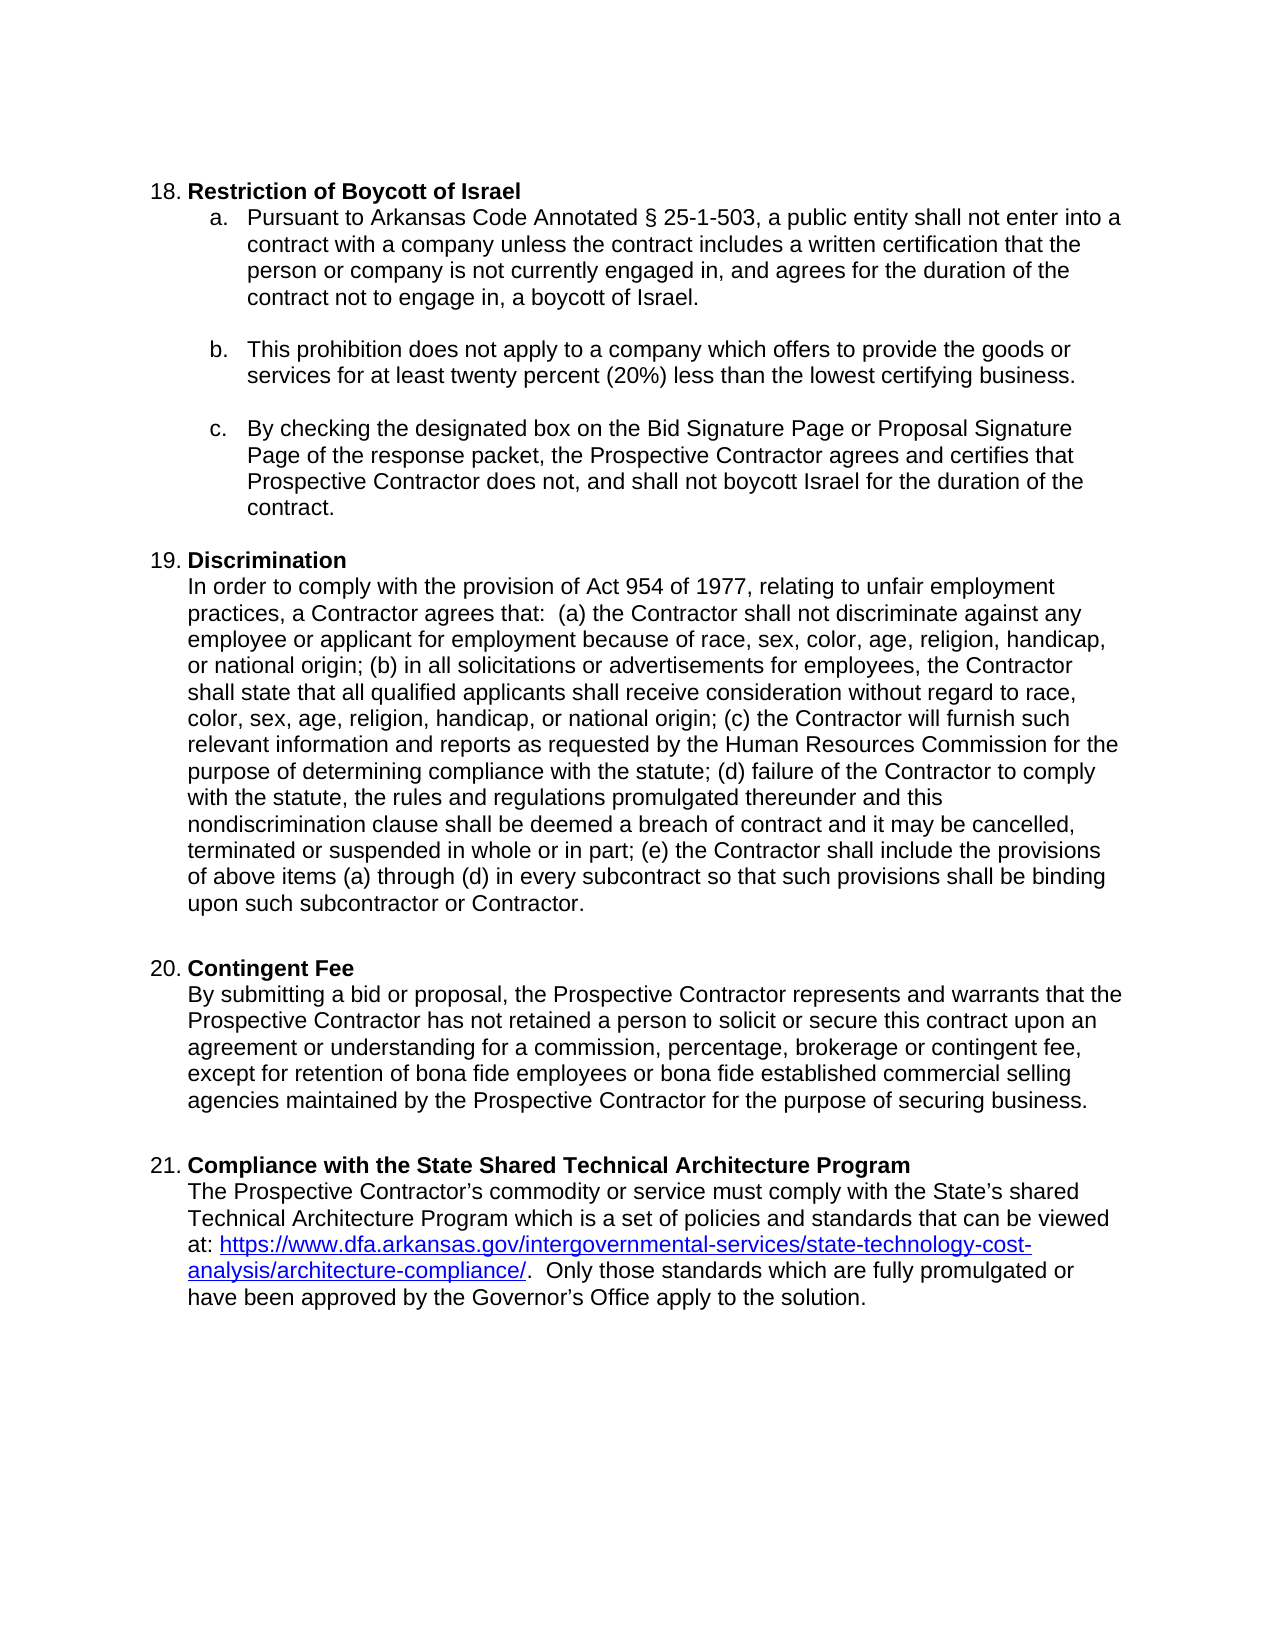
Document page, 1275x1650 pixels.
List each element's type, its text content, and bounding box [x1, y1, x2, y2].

list Compliance with the State Shared Technical Architecture Program [150, 1152, 1125, 1178]
list Pursuant to Arkansas Code Annotated § 25-1-503, a public entity shall not enter into a contract with a company unless the contract includes a written certification that the person or company is not currently engaged in, and agrees for the duration of the contract not to engage in, a boycott of Israel. [209, 204, 1125, 310]
list Restriction of Boycott of Israel [150, 178, 1125, 204]
text The Prospective Contractor’s commodity or service must comply with the State’s shared Technical Architecture Program which is a set of policies and standards that can be viewed at: https://www.dfa.arkansas.gov/intergovernmental-services/state-technology-cost-analysis/architecture-compliance/. Only those standards which are fully promulgated or have been approved by the Governor’s Office apply to the solution. [187, 1178, 1125, 1310]
list This prohibition does not apply to a company which offers to provide the goods or services for at least twenty percent (20%) less than the lowest certifying business. [209, 336, 1125, 389]
list By submitting a bid or proposal, the Prospective Contractor represents and warrants that the Prospective Contractor has not retained a person to solicit or secure this contract upon an agreement or understanding for a commission, percentage, brokerage or contingent fee, except for retention of bona fide employees or bona fide established commercial selling agencies maintained by the Prospective Contractor for the purpose of securing business. [187, 981, 1125, 1113]
list By checking the designated box on the Bid Signature Page or Proposal Signature Page of the response packet, the Prospective Contractor agrees and certifies that Prospective Contractor does not, and shall not boycott Israel for the duration of the contract. [209, 415, 1125, 521]
list Discrimination [150, 547, 1125, 573]
list In order to comply with the provision of Act 954 of 1977, relating to unfair employment practices, a Contractor agrees that: (a) the Contractor shall not discriminate against any employee or applicant for employment because of race, sex, color, age, religion, handicap, or national origin; (b) in all solicitations or advertisements for employees, the Contractor shall state that all qualified applicants shall receive consideration without regard to race, color, sex, age, religion, handicap, or national origin; (c) the Contractor will furnish such relevant information and reports as requested by the Human Resources Commission for the purpose of determining compliance with the statute; (d) failure of the Contractor to comply with the statute, the rules and regulations promulgated thereunder and this nondiscrimination clause shall be deemed a breach of contract and it may be cancelled, terminated or suspended in whole or in part; (e) the Contractor shall include the provisions of above items (a) through (d) in every subcontract so that such provisions shall be binding upon such subcontractor or Contractor. [187, 573, 1125, 916]
list Contingent Fee [150, 955, 1125, 981]
